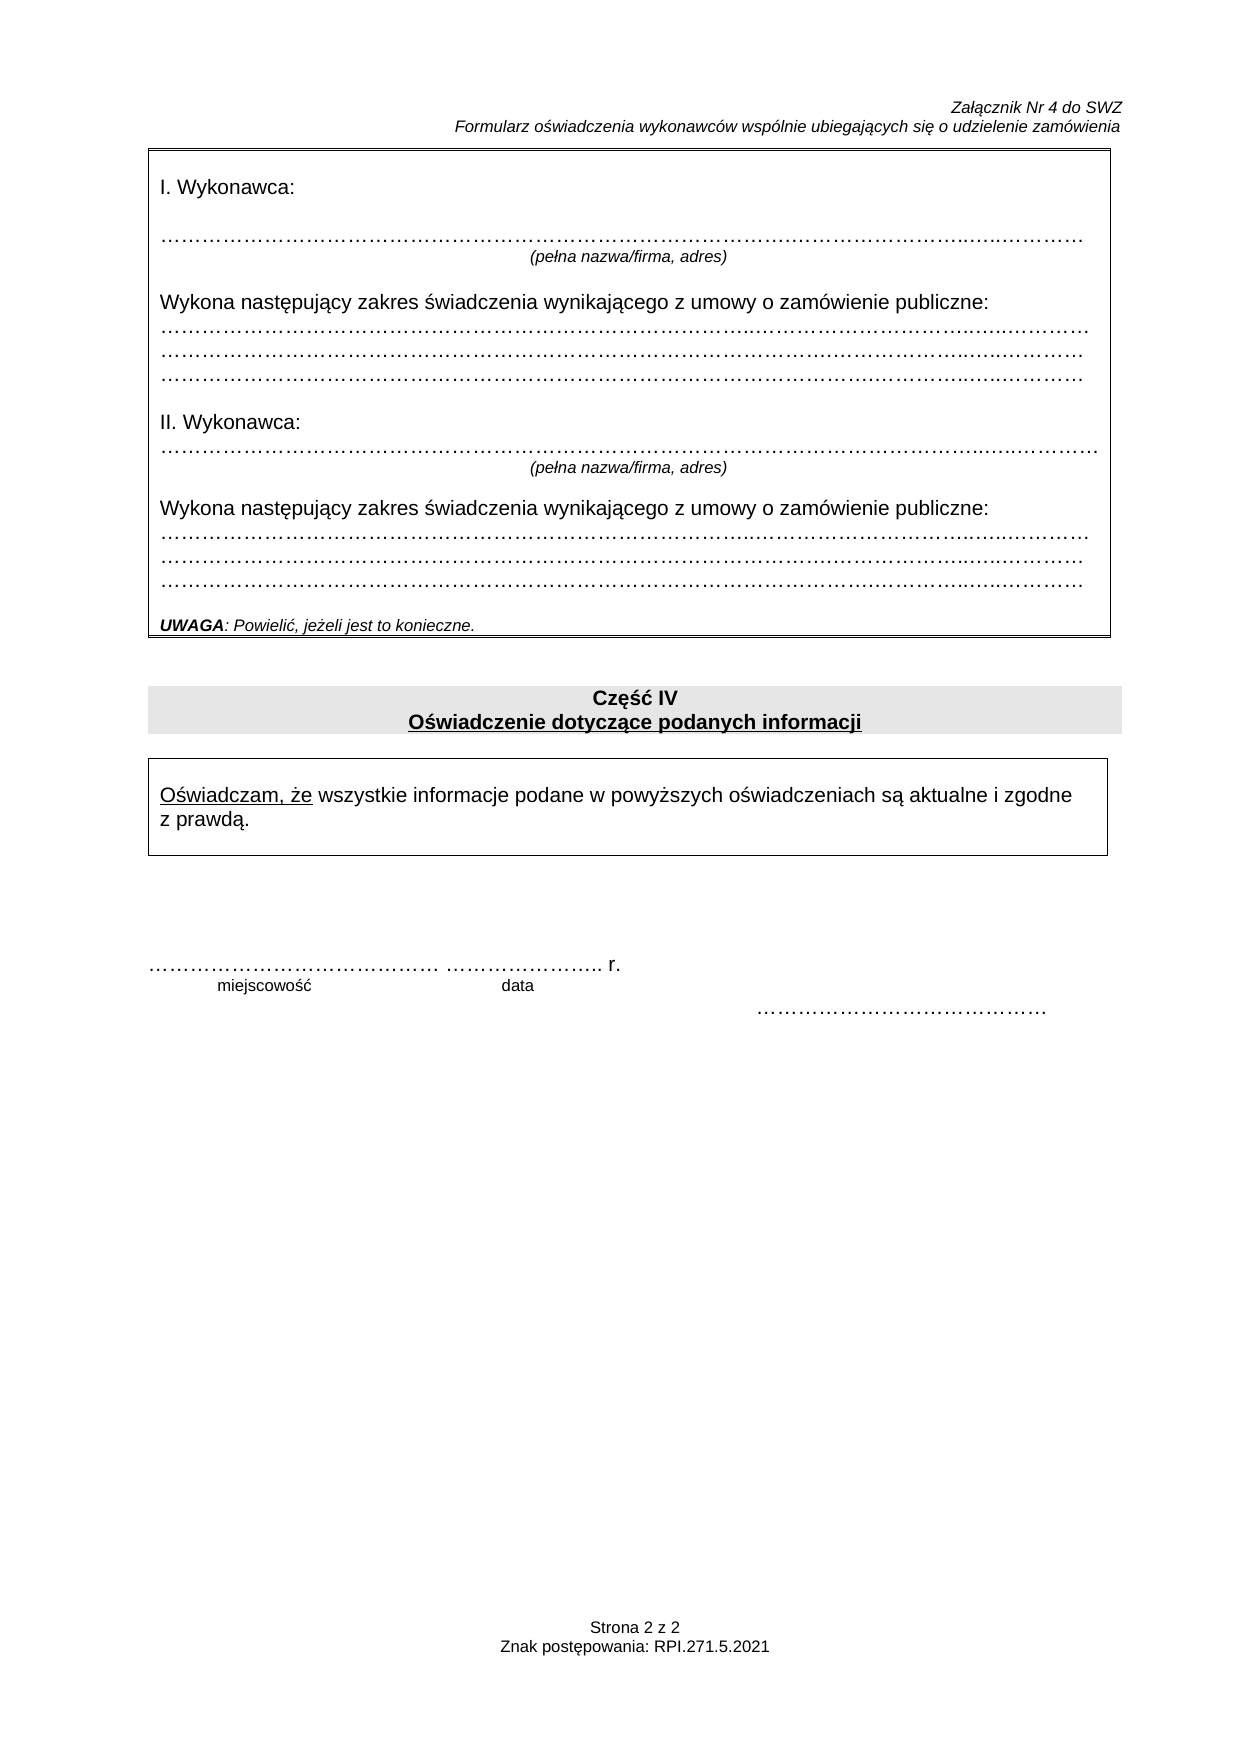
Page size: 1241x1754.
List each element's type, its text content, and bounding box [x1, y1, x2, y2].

text …………………………………… ………………….. r. [148, 952, 1122, 976]
table_header I. Wykonawca: ……………………………………………………………………………….……………………..…..………… (pełna nazwa/firma, adres) Wykona następujący zakres świadczenia wynikającego z umowy o zamówienie publiczne: …………………………………………………………………………..…………………………..…..………… …………………………………………………………………………………….………………..…..………… ………………………………………………………………………………………….…………..…..………… II. Wykonawca: ………………………………………………………………………………………………………..…..………… (pełna nazwa/firma, adres) Wykona następujący zakres świadczenia wynikającego z umowy o zamówienie publiczne: …………………………………………………………………………..…………………………..…..………… …………………………………………………………………………………….………………..…..………… ………………………………………………………………………………………….…………..…..………… UWAGA: Powielić, jeżeli jest to konieczne. [149, 151, 1110, 635]
text Oświadczenie dotyczące podanych informacji [148, 710, 1122, 734]
text …………………………………… [665, 995, 1122, 1019]
table_header Oświadczam, że wszystkie informacje podane w powyższych oświadczeniach są aktualne i zgodne z prawdą. [149, 759, 1107, 855]
text Część IV [148, 686, 1122, 710]
text miejscowość data [148, 976, 1122, 995]
